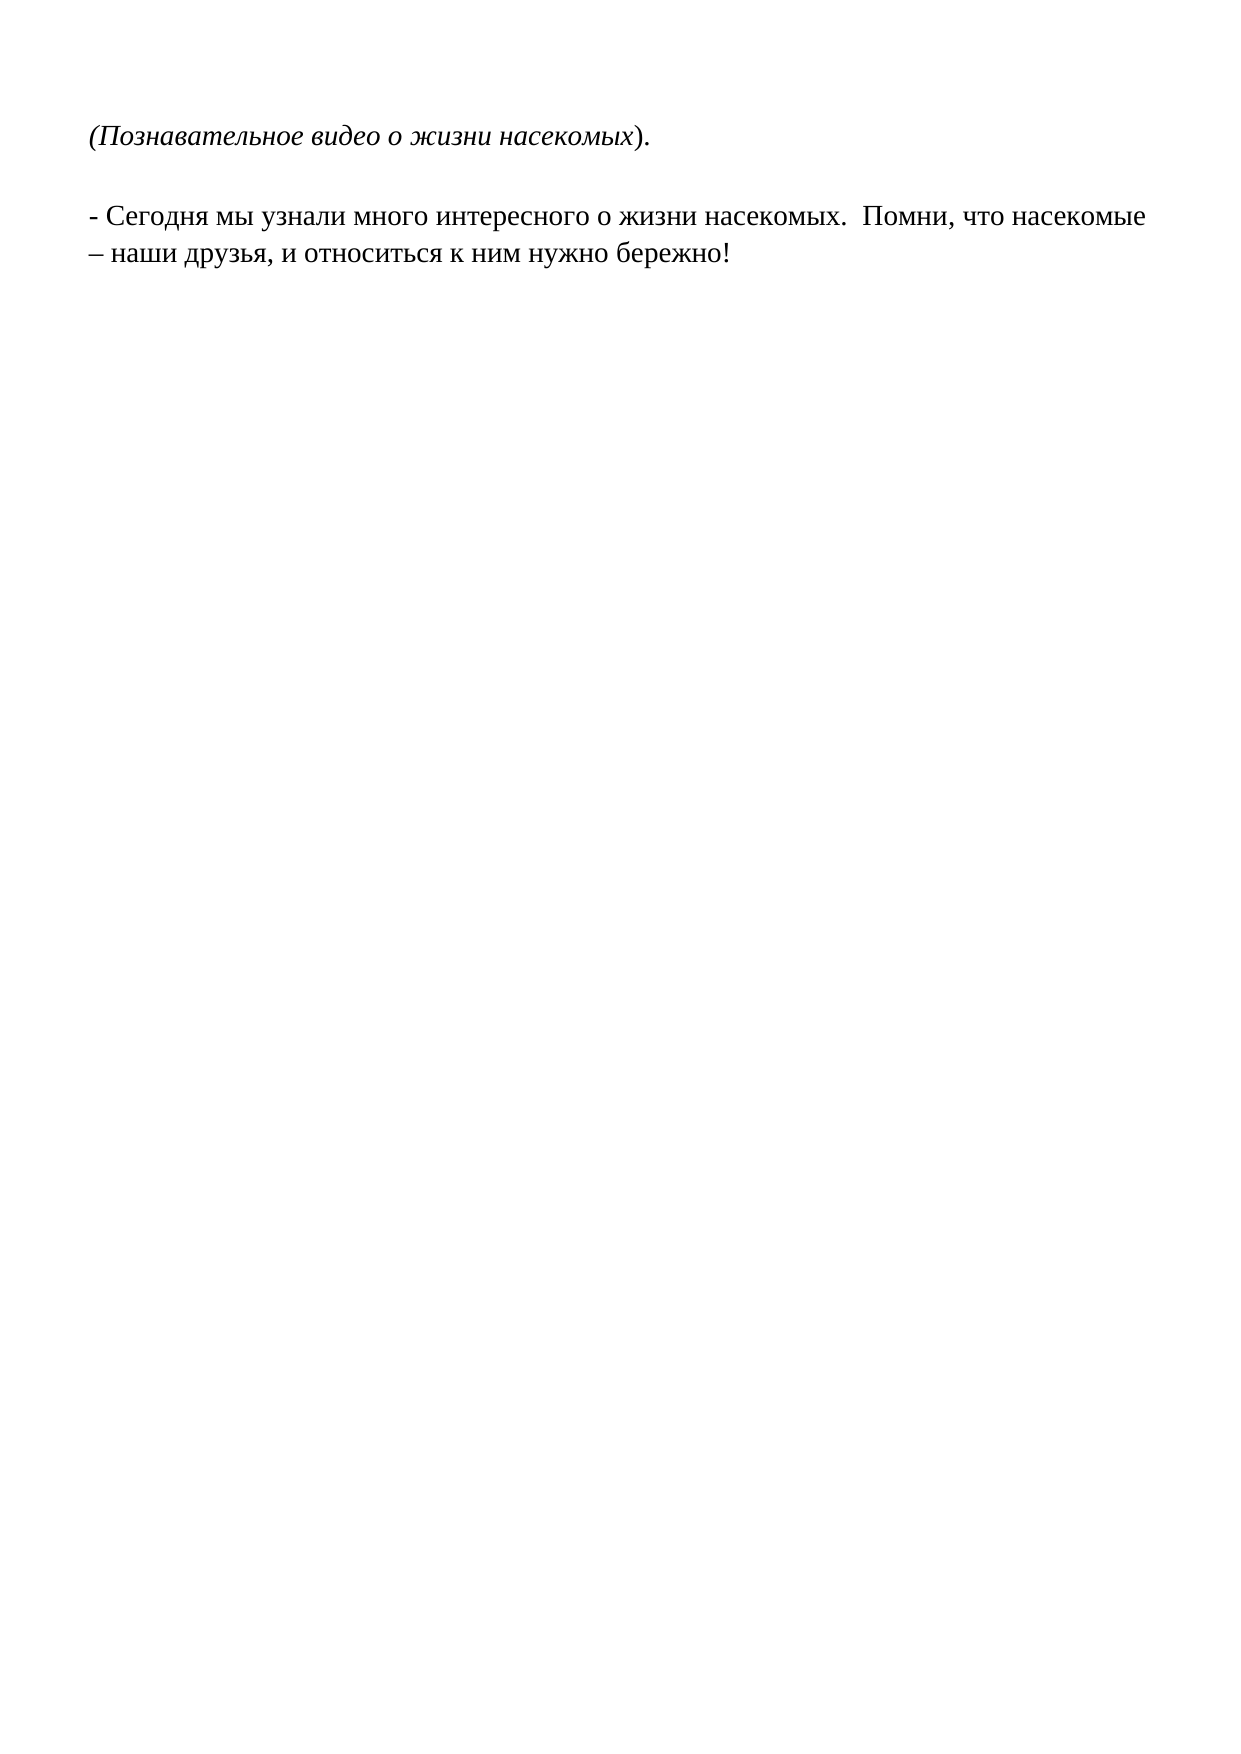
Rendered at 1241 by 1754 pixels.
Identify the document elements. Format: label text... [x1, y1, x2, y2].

text (Познавательное видео о жизни насекомых). [89, 118, 1152, 152]
text - Сегодня мы узнали много интересного о жизни насекомых. Помни, что насекомые – наши друзья, и относиться к ним нужно бережно! [89, 198, 1152, 268]
